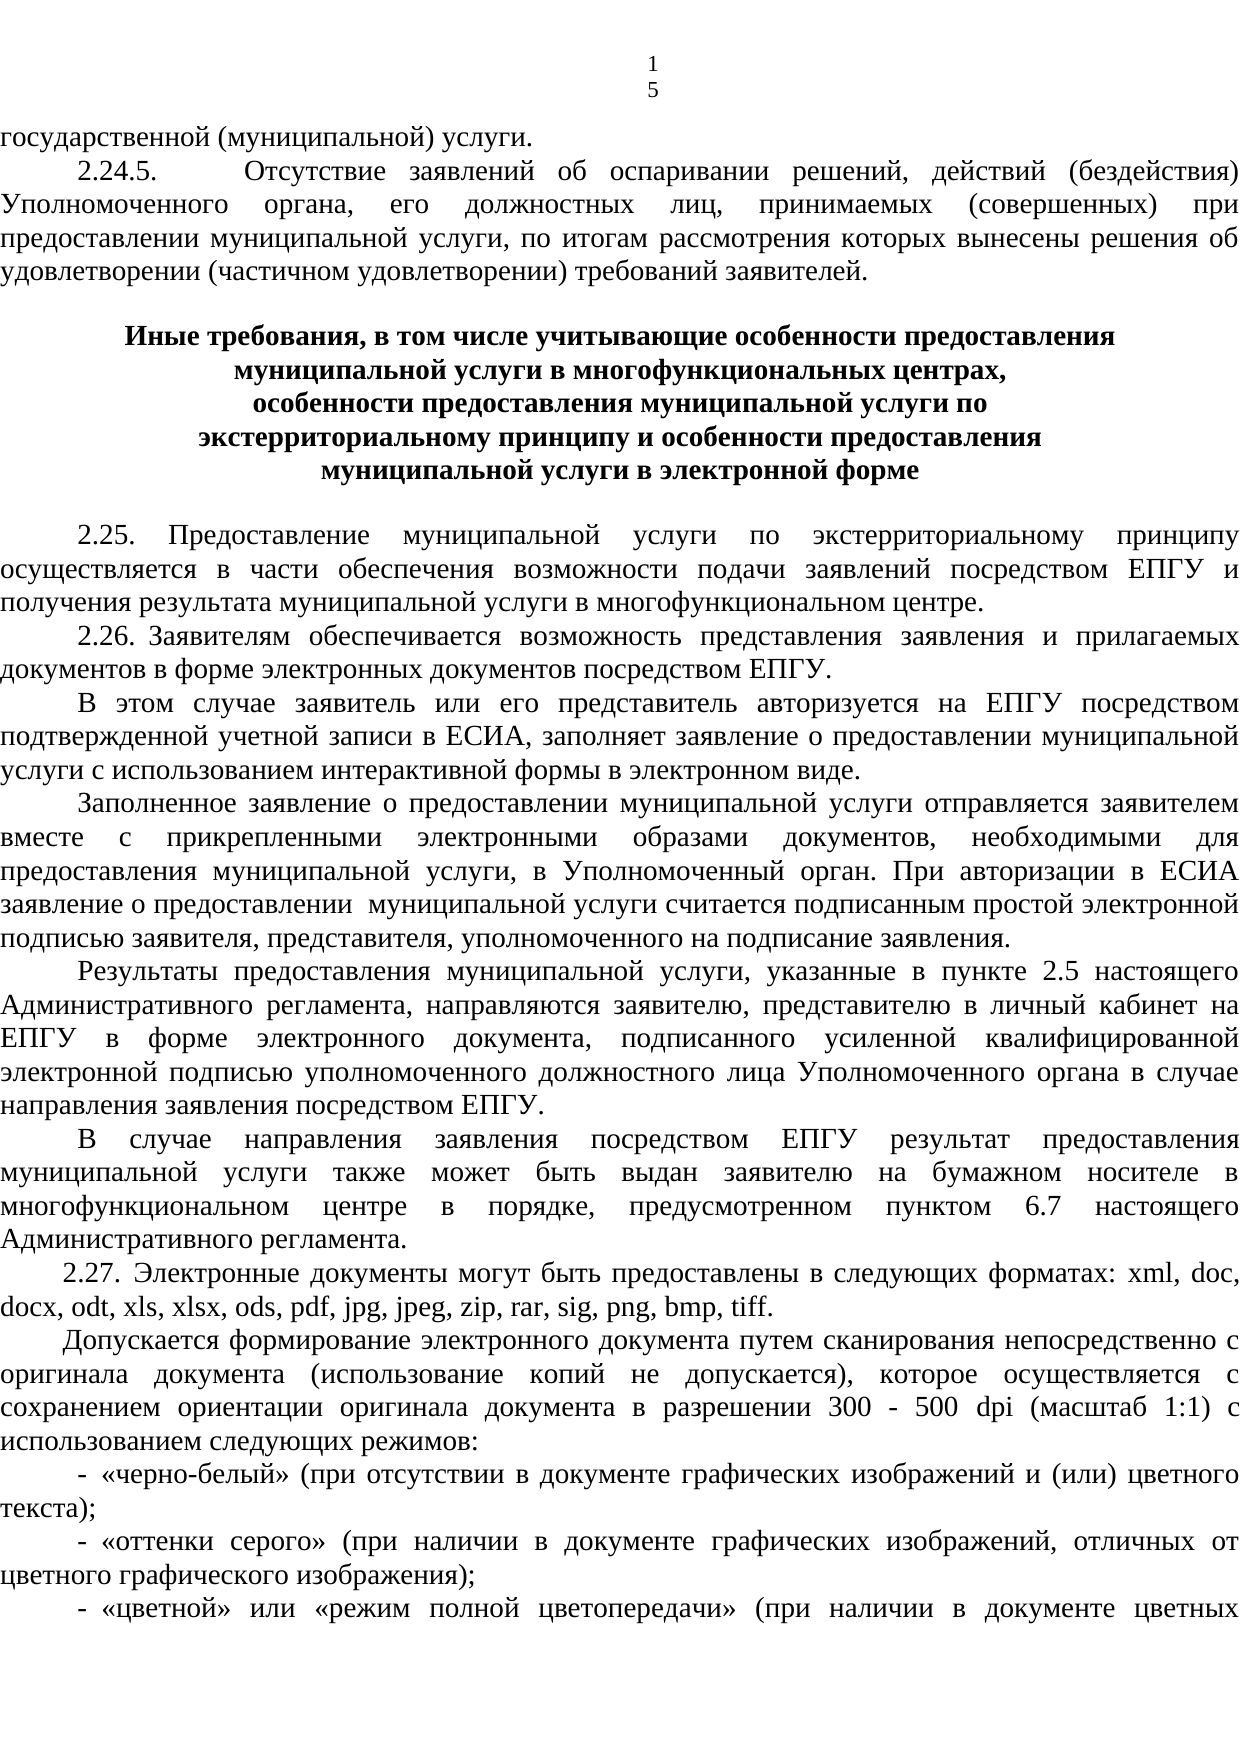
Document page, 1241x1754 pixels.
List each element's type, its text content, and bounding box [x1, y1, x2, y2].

list «оттенки серого» (при наличии в документе графических изображений, отличных от цветного графического изображения); [0, 1524, 1240, 1591]
text Иные требования, в том числе учитывающие особенности предоставления муниципальной услуги в многофункциональных центрах, особенности предоставления муниципальной услуги по экстерриториальному принципу и особенности предоставления муниципальной услуги в электронной форме [0, 319, 1240, 487]
list Электронные документы могут быть предоставлены в следующих форматах: xml, doc, docx, odt, xls, xlsx, ods, pdf, jpg, jpeg, zip, rar, sig, png, bmp, tiff. [0, 1256, 1240, 1323]
list Предоставление муниципальной услуги по экстерриториальному принципу осуществляется в части обеспечения возможности подачи заявлений посредством ЕПГУ и получения результата муниципальной услуги в многофункциональном центре. [0, 518, 1240, 618]
text Допускается формирование электронного документа путем сканирования непосредственно с оригинала документа (использование копий не допускается), которое осуществляется с сохранением ориентации оригинала документа в разрешении 300 - 500 dpi (масштаб 1:1) с использованием следующих режимов: [0, 1323, 1240, 1457]
text Заполненное заявление о предоставлении муниципальной услуги отправляется заявителем вместе с прикрепленными электронными образами документов, необходимыми для предоставления муниципальной услуги, в Уполномоченный орган. При авторизации в ЕСИА заявление о предоставлении муниципальной услуги считается подписанным простой электронной подписью заявителя, представителя, уполномоченного на подписание заявления. [0, 786, 1240, 954]
text Результаты предоставления муниципальной услуги, указанные в пункте 2.5 настоящего Административного регламента, направляются заявителю, представителю в личный кабинет на ЕПГУ в форме электронного документа, подписанного усиленной квалифицированной электронной подписью уполномоченного должностного лица Уполномоченного органа в случае направления заявления посредством ЕПГУ. [0, 954, 1240, 1122]
list «черно-белый» (при отсутствии в документе графических изображений и (или) цветного текста); [0, 1457, 1240, 1524]
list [0, 1591, 1240, 1625]
text В этом случае заявитель или его представитель авторизуется на ЕПГУ посредством подтвержденной учетной записи в ЕСИА, заполняет заявление о предоставлении муниципальной услуги с использованием интерактивной формы в электронном виде. [0, 686, 1240, 786]
text В случае направления заявления посредством ЕПГУ результат предоставления муниципальной услуги также может быть выдан заявителю на бумажном носителе в многофункциональном центре в порядке, предусмотренном пунктом 6.7 настоящего Административного регламента. [0, 1122, 1240, 1256]
list Отсутствие заявлений об оспаривании решений, действий (бездействия) Уполномоченного органа, его должностных лиц, принимаемых (совершенных) при предоставлении муниципальной услуги, по итогам рассмотрения которых вынесены решения об удовлетворении (частичном удовлетворении) требований заявителей. [0, 153, 1240, 288]
list Заявителям обеспечивается возможность представления заявления и прилагаемых документов в форме электронных документов посредством ЕПГУ. [0, 618, 1240, 686]
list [0, 120, 1240, 153]
